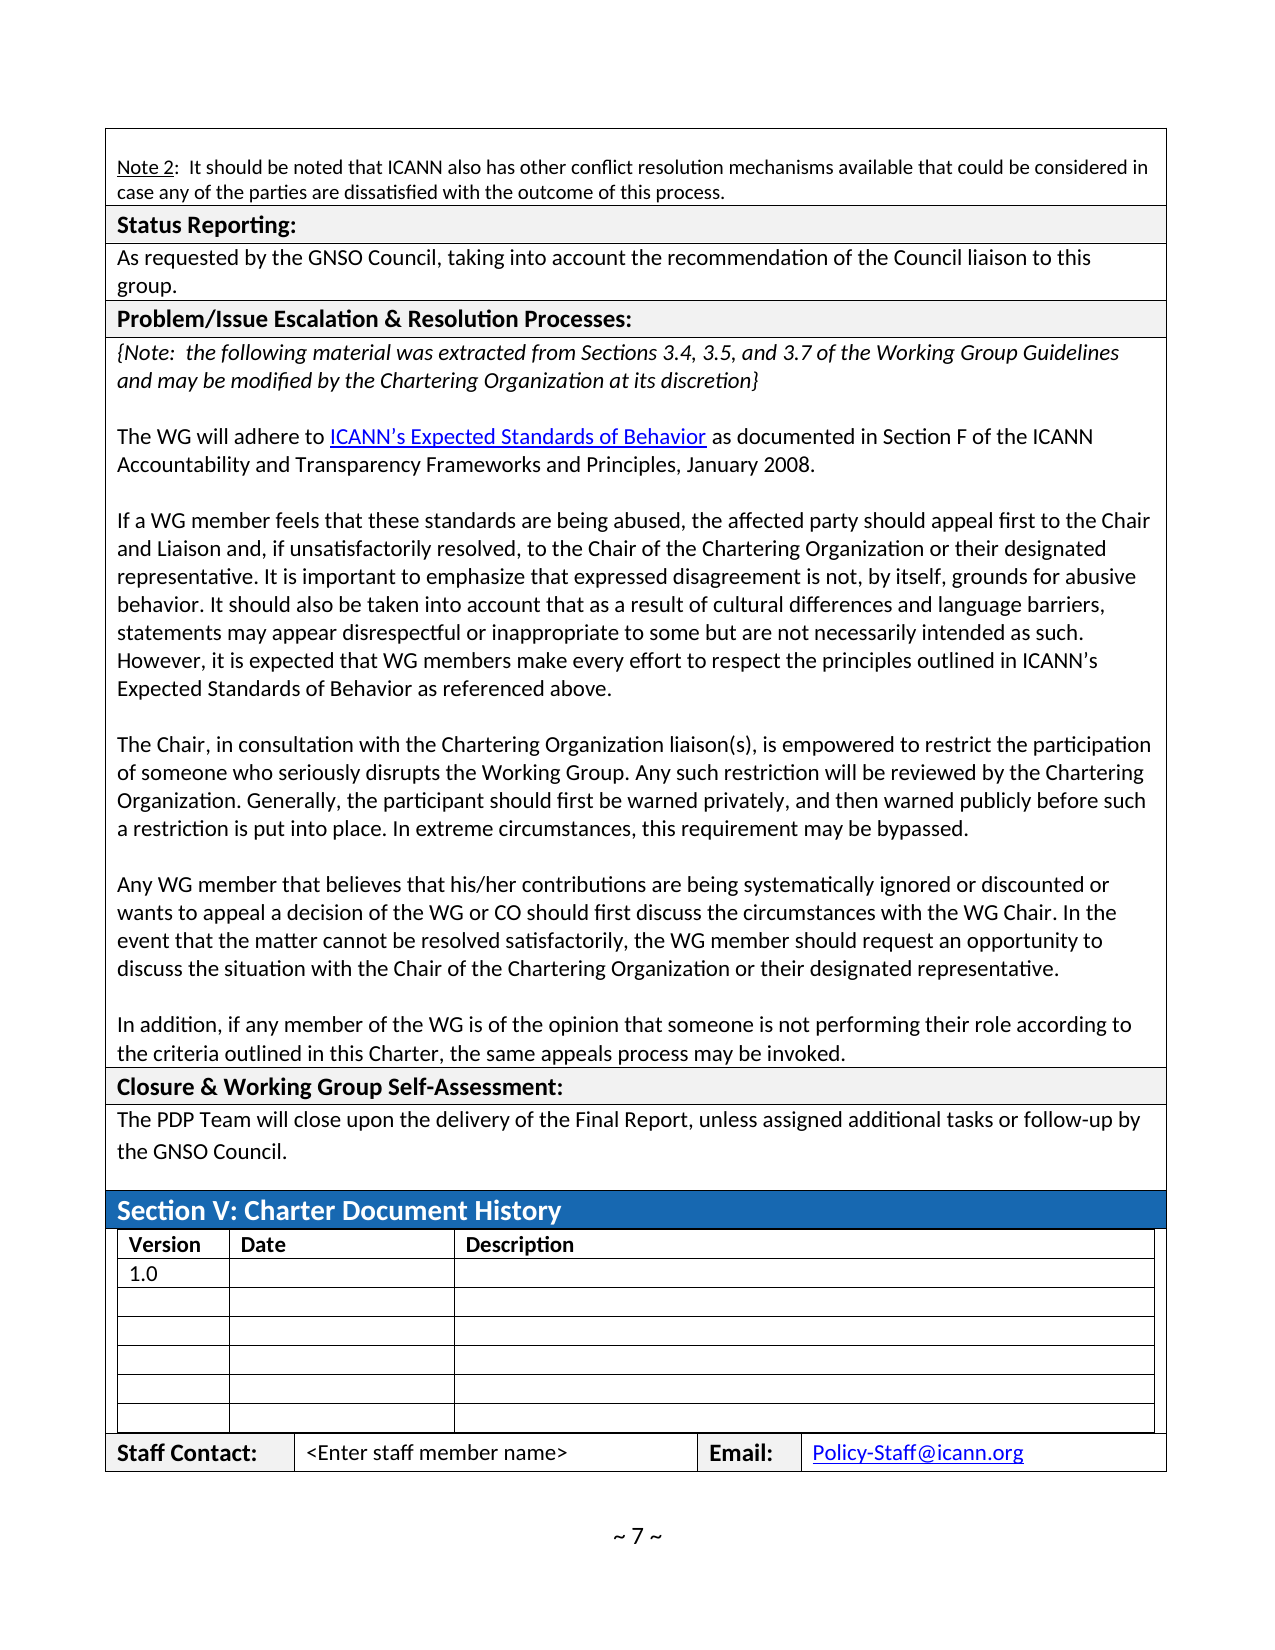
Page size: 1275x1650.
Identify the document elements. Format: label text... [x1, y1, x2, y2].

table_cell {Note: the following material was extracted from Sections 3.4, 3.5, and 3.7 of the Working Group Guidelines and may be modified by the Chartering Organization at its discretion} The WG will adhere to ICANN’s Expected Standards of Behavior as documented in Section F of the ICANN Accountability and Transparency Frameworks and Principles, January 2008. If a WG member feels that these standards are being abused, the affected party should appeal first to the Chair and Liaison and, if unsatisfactorily resolved, to the Chair of the Chartering Organization or their designated representative. It is important to emphasize that expressed disagreement is not, by itself, grounds for abusive behavior. It should also be taken into account that as a result of cultural differences and language barriers, statements may appear disrespectful or inappropriate to some but are not necessarily intended as such. However, it is expected that WG members make every effort to respect the principles outlined in ICANN’s Expected Standards of Behavior as referenced above. The Chair, in consultation with the Chartering Organization liaison(s), is empowered to restrict the participation of someone who seriously disrupts the Working Group. Any such restriction will be reviewed by the Chartering Organization. Generally, the participant should first be warned privately, and then warned publicly before such a restriction is put into place. In extreme circumstances, this requirement may be bypassed. Any WG member that believes that his/her contributions are being systematically ignored or discounted or wants to appeal a decision of the WG or CO should first discuss the circumstances with the WG Chair. In the event that the matter cannot be resolved satisfactorily, the WG member should request an opportunity to discuss the situation with the Chair of the Chartering Organization or their designated representative. In addition, if any member of the WG is of the opinion that someone is not performing their role according to the criteria outlined in this Charter, the same appeals process may be invoked. [106, 338, 1166, 1067]
table_cell [118, 1375, 229, 1403]
table_cell [455, 1230, 1154, 1258]
table_cell Closure & Working Group Self-Assessment: [106, 1068, 1166, 1104]
table_cell Section V: Charter Document History [106, 1191, 1166, 1228]
table_cell [230, 1375, 454, 1403]
table_cell [230, 1317, 454, 1345]
table_cell [118, 1317, 229, 1345]
table_cell Problem/Issue Escalation & Resolution Processes: [106, 301, 1166, 337]
table_cell [118, 1230, 229, 1258]
table_cell [1155, 1229, 1166, 1433]
table_cell [118, 1404, 229, 1432]
table_cell Staff Contact: [106, 1434, 294, 1471]
table_cell [455, 1375, 1154, 1403]
table_cell [118, 1346, 229, 1374]
table_cell Status Reporting: [106, 206, 1166, 242]
table_cell [455, 1317, 1154, 1345]
table_cell The PDP Team will close upon the delivery of the Final Report, unless assigned additional tasks or follow-up by the GNSO Council. [106, 1105, 1166, 1190]
table_cell [455, 1288, 1154, 1316]
table_cell [230, 1346, 454, 1374]
table_cell [230, 1288, 454, 1316]
table_cell [455, 1346, 1154, 1374]
table_cell [106, 1229, 117, 1433]
table_cell [230, 1404, 454, 1432]
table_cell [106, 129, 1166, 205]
table_cell Email: [698, 1434, 801, 1471]
table_cell [455, 1404, 1154, 1432]
table_cell Policy-Staff@icann.org [802, 1434, 1166, 1471]
table_cell [230, 1259, 454, 1287]
table_cell [455, 1259, 1154, 1287]
table_cell [118, 1288, 229, 1316]
table_cell [118, 1259, 229, 1287]
table_cell [230, 1230, 454, 1258]
table_cell <Enter staff member name> [295, 1434, 697, 1471]
table_cell As requested by the GNSO Council, taking into account the recommendation of the Council liaison to this group. [106, 244, 1166, 299]
